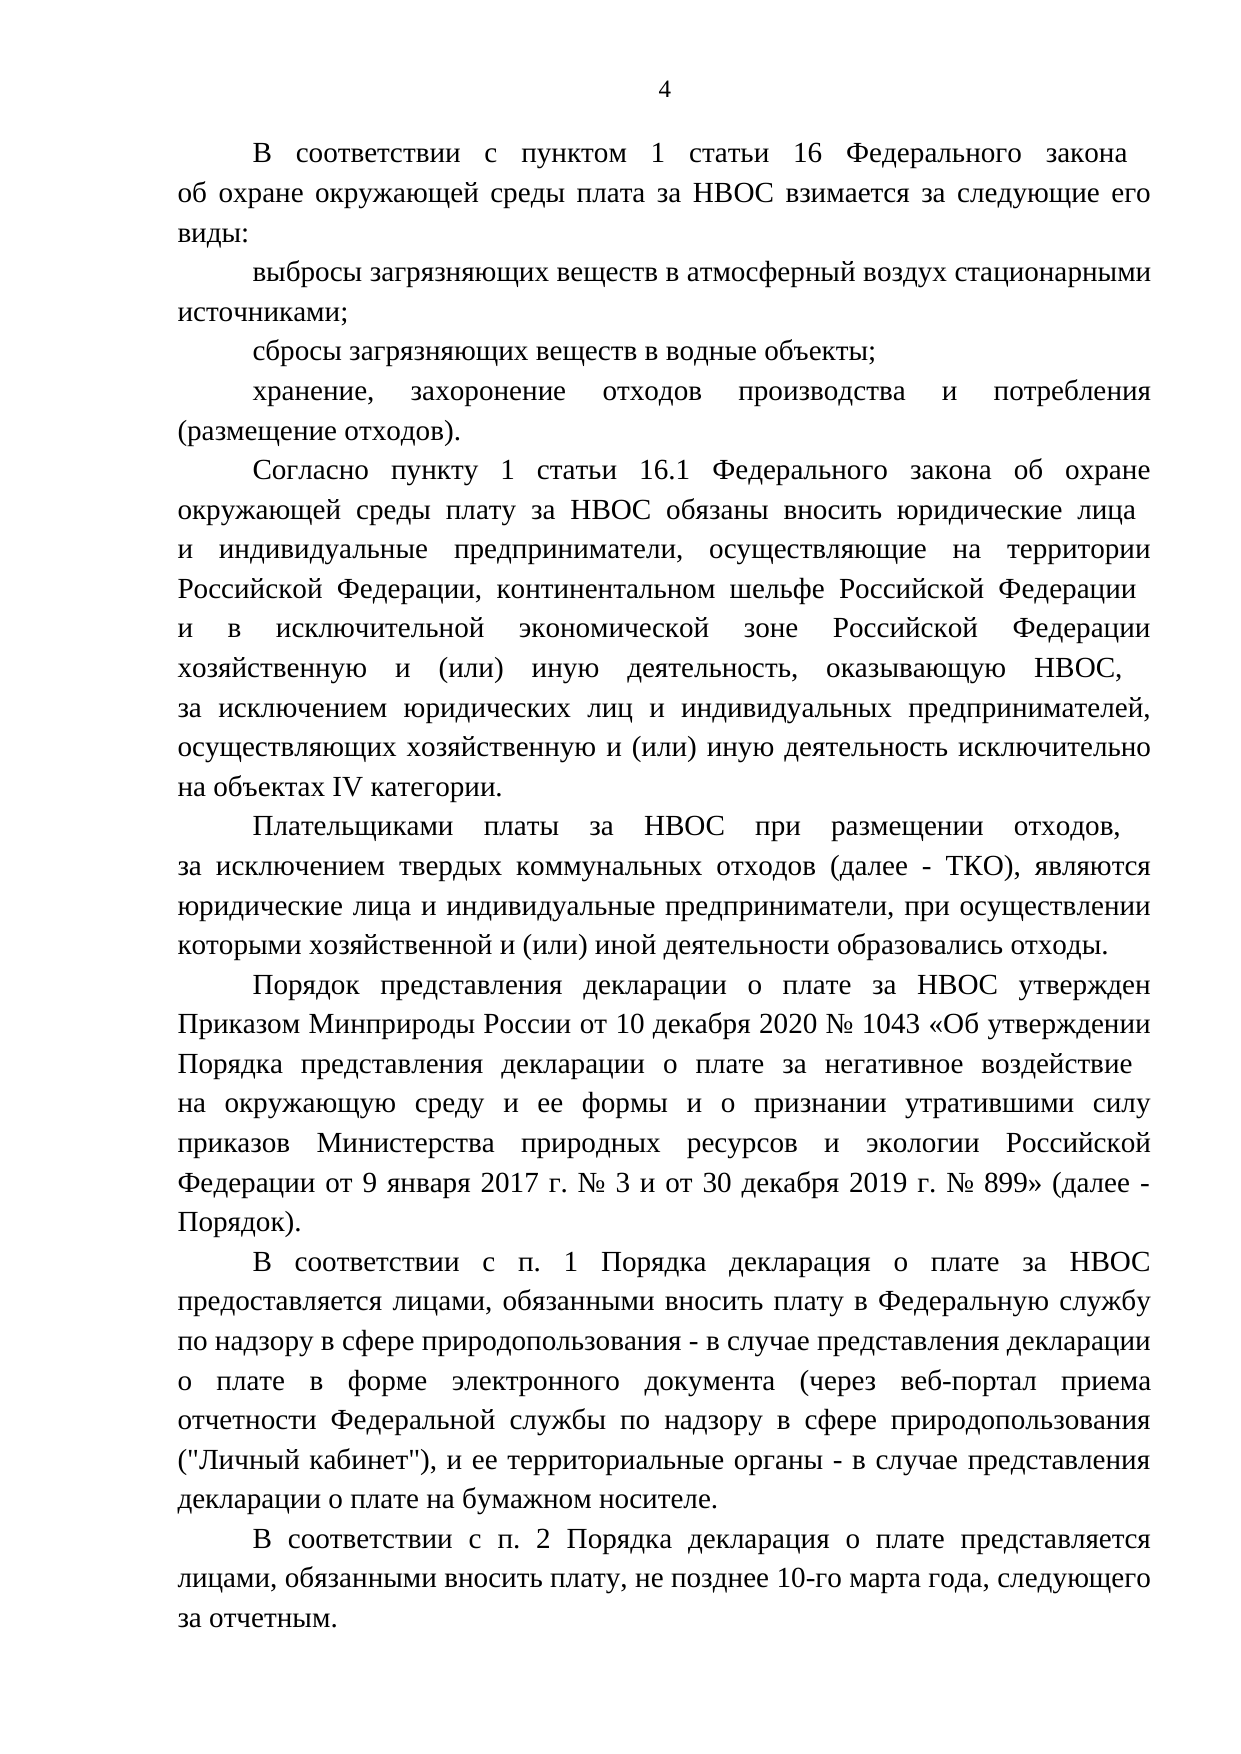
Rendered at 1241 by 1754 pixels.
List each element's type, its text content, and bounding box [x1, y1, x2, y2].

text хранение, захоронение отходов производства и потребления (размещение отходов). [177, 369, 1152, 448]
text сбросы загрязняющих веществ в водные объекты; [177, 329, 1152, 369]
text Согласно пункту 1 статьи 16.1 Федерального закона об охране окружающей среды плату за НВОС обязаны вносить юридические лица и индивидуальные предприниматели, осуществляющие на территории Российской Федерации, континентальном шельфе Российской Федерации и в исключительной экономической зоне Российской Федерации хозяйственную и (или) иную деятельность, оказывающую НВОС, за исключением юридических лиц и индивидуальных предпринимателей, осуществляющих хозяйственную и (или) иную деятельность исключительно на объектах IV категории. [177, 448, 1152, 804]
text В соответствии с п. 1 Порядка декларация о плате за НВОС предоставляется лицами, обязанными вносить плату в Федеральную службу по надзору в сфере природопользования - в случае представления декларации о плате в форме электронного документа (через веб-портал приема отчетности Федеральной службы по надзору в сфере природопользования ("Личный кабинет"), и ее территориальные органы - в случае представления декларации о плате на бумажном носителе. [177, 1239, 1152, 1517]
text Порядок представления декларации о плате за НВОС утвержден Приказом Минприроды России от 10 декабря 2020 № 1043 «Об утверждении Порядка представления декларации о плате за негативное воздействие на окружающую среду и ее формы и о признании утратившими силу приказов Министерства природных ресурсов и экологии Российской Федерации от 9 января 2017 г. № 3 и от 30 декабря 2019 г. № 899» (далее - Порядок). [177, 962, 1152, 1239]
text В соответствии с пунктом 1 статьи 16 Федерального закона об охране окружающей среды плата за НВОС взимается за следующие его виды: [177, 131, 1152, 250]
text выбросы загрязняющих веществ в атмосферный воздух стационарными источниками; [177, 250, 1152, 329]
text Плательщиками платы за НВОС при размещении отходов, за исключением твердых коммунальных отходов (далее - ТКО), являются юридические лица и индивидуальные предприниматели, при осуществлении которыми хозяйственной и (или) иной деятельности образовались отходы. [177, 804, 1152, 962]
text В соответствии с п. 2 Порядка декларация о плате представляется лицами, обязанными вносить плату, не позднее 10-го марта года, следующего за отчетным. [177, 1517, 1152, 1635]
